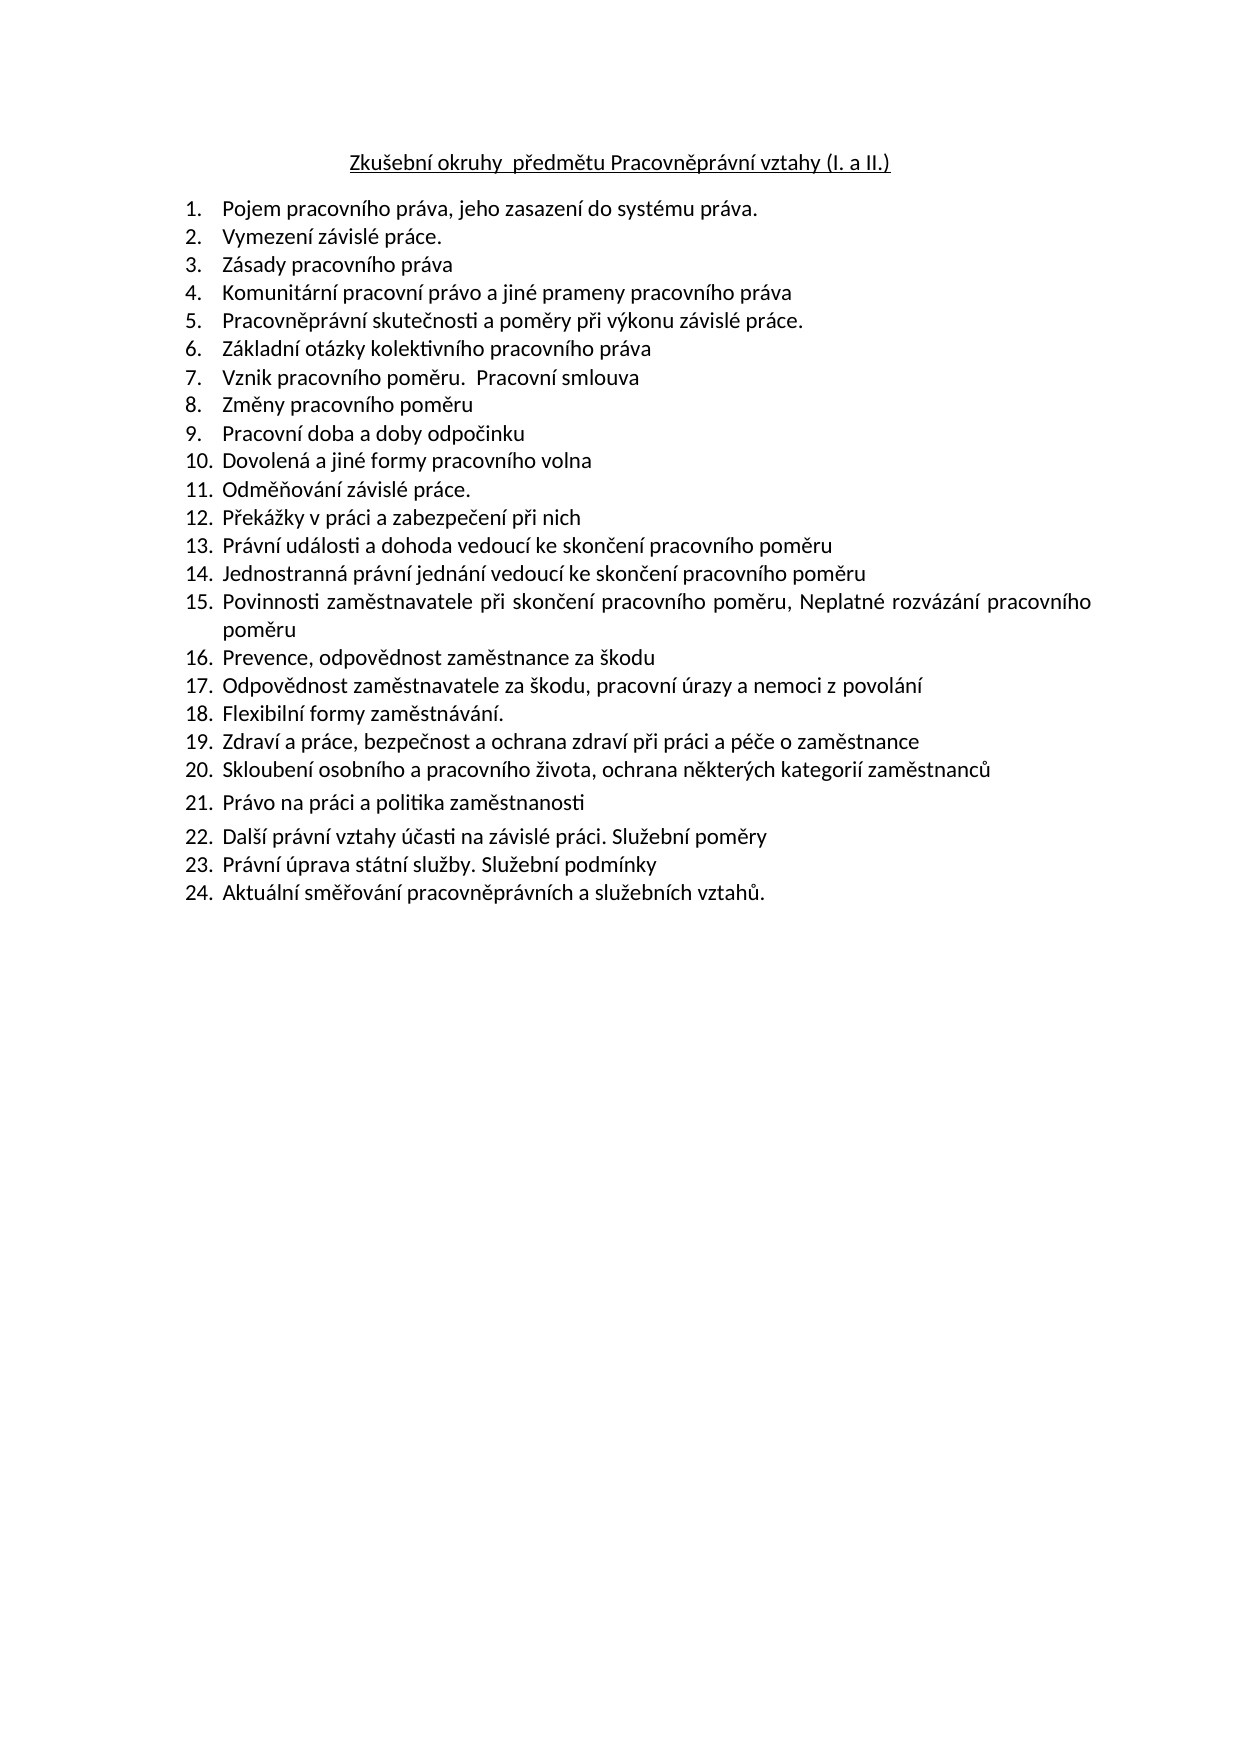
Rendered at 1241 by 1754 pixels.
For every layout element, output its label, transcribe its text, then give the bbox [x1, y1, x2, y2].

list Další právní vztahy účasti na závislé práci. Služební poměry [185, 822, 1093, 850]
list Překážky v práci a zabezpečení při nich [185, 503, 1093, 531]
list Pracovní doba a doby odpočinku [185, 419, 1093, 447]
list Změny pracovního poměru [185, 391, 1093, 419]
text Zkušební okruhy předmětu Pracovněprávní vztahy (I. a II.) [148, 148, 1093, 176]
list Povinnosti zaměstnavatele při skončení pracovního poměru, Neplatné rozvázání pracovního poměru [185, 587, 1093, 643]
list Zdraví a práce, bezpečnost a ochrana zdraví při práci a péče o zaměstnance [185, 727, 1093, 755]
list Právní události a dohoda vedoucí ke skončení pracovního poměru [185, 531, 1093, 559]
list Odpovědnost zaměstnavatele za škodu, pracovní úrazy a nemoci z povolání [185, 671, 1093, 699]
list Skloubení osobního a pracovního života, ochrana některých kategorií zaměstnanců [185, 755, 1093, 783]
list Zásady pracovního práva [185, 251, 1093, 278]
list Prevence, odpovědnost zaměstnance za škodu [185, 643, 1093, 671]
list Základní otázky kolektivního pracovního práva [185, 334, 1093, 363]
list Právo na práci a politika zaměstnanosti [185, 788, 1093, 816]
list Pojem pracovního práva, jeho zasazení do systému práva. [185, 194, 1093, 222]
list Pracovněprávní skutečnosti a poměry při výkonu závislé práce. [185, 307, 1093, 334]
list Flexibilní formy zaměstnávání. [185, 699, 1093, 727]
list Právní úprava státní služby. Služební podmínky [185, 850, 1093, 878]
list Jednostranná právní jednání vedoucí ke skončení pracovního poměru [185, 559, 1093, 587]
list Komunitární pracovní právo a jiné prameny pracovního práva [185, 278, 1093, 307]
list Vymezení závislé práce. [185, 222, 1093, 251]
list Aktuální směřování pracovněprávních a služebních vztahů. [185, 878, 1093, 906]
list Dovolená a jiné formy pracovního volna [185, 447, 1093, 475]
list Odměňování závislé práce. [185, 475, 1093, 503]
list Vznik pracovního poměru. Pracovní smlouva [185, 363, 1093, 391]
